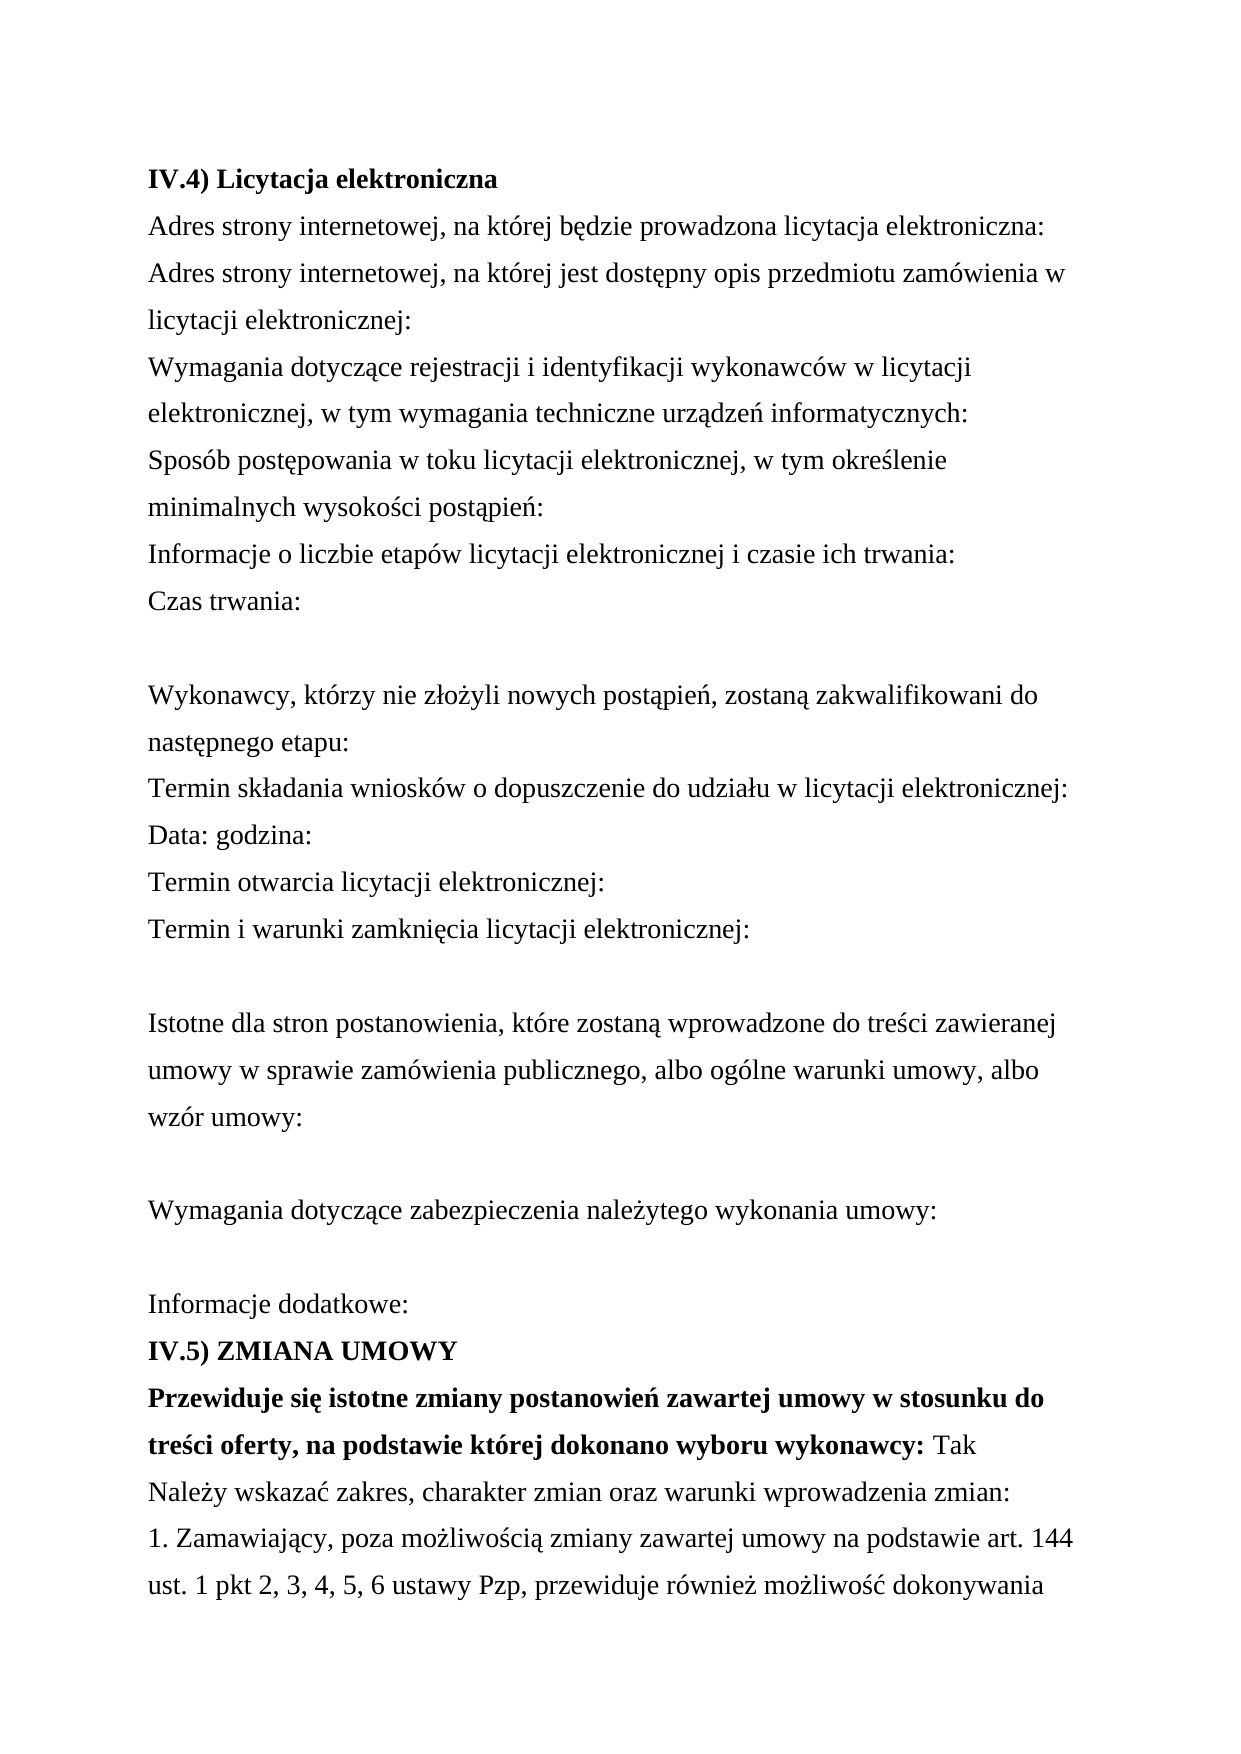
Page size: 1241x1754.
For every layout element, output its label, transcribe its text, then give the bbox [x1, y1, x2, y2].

text Informacje dodatkowe: [148, 1226, 1093, 1319]
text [148, 148, 1093, 241]
text Istotne dla stron postanowienia, które zostaną wprowadzone do treści zawieranej umowy w sprawie zamówienia publicznego, albo ogólne warunki umowy, albo wzór umowy: [148, 944, 1093, 1132]
text Adres strony internetowej, na której jest dostępny opis przedmiotu zamówienia w licytacji elektronicznej: [148, 241, 1093, 335]
text Czas trwania: Wykonawcy, którzy nie złożyli nowych postąpień, zostaną zakwalifikowani do następnego etapu: [148, 569, 1093, 757]
text Informacje o liczbie etapów licytacji elektronicznej i czasie ich trwania: [148, 523, 1093, 569]
text Sposób postępowania w toku licytacji elektronicznej, w tym określenie minimalnych wysokości postąpień: [148, 429, 1093, 523]
text Wymagania dotyczące zabezpieczenia należytego wykonania umowy: [148, 1132, 1093, 1226]
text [148, 1319, 1093, 1601]
text Termin składania wniosków o dopuszczenie do udziału w licytacji elektronicznej: Data: godzina: Termin otwarcia licytacji elektronicznej: [148, 757, 1093, 898]
text Wymagania dotyczące rejestracji i identyfikacji wykonawców w licytacji elektronicznej, w tym wymagania techniczne urządzeń informatycznych: [148, 335, 1093, 429]
text Termin i warunki zamknięcia licytacji elektronicznej: [148, 898, 1093, 944]
